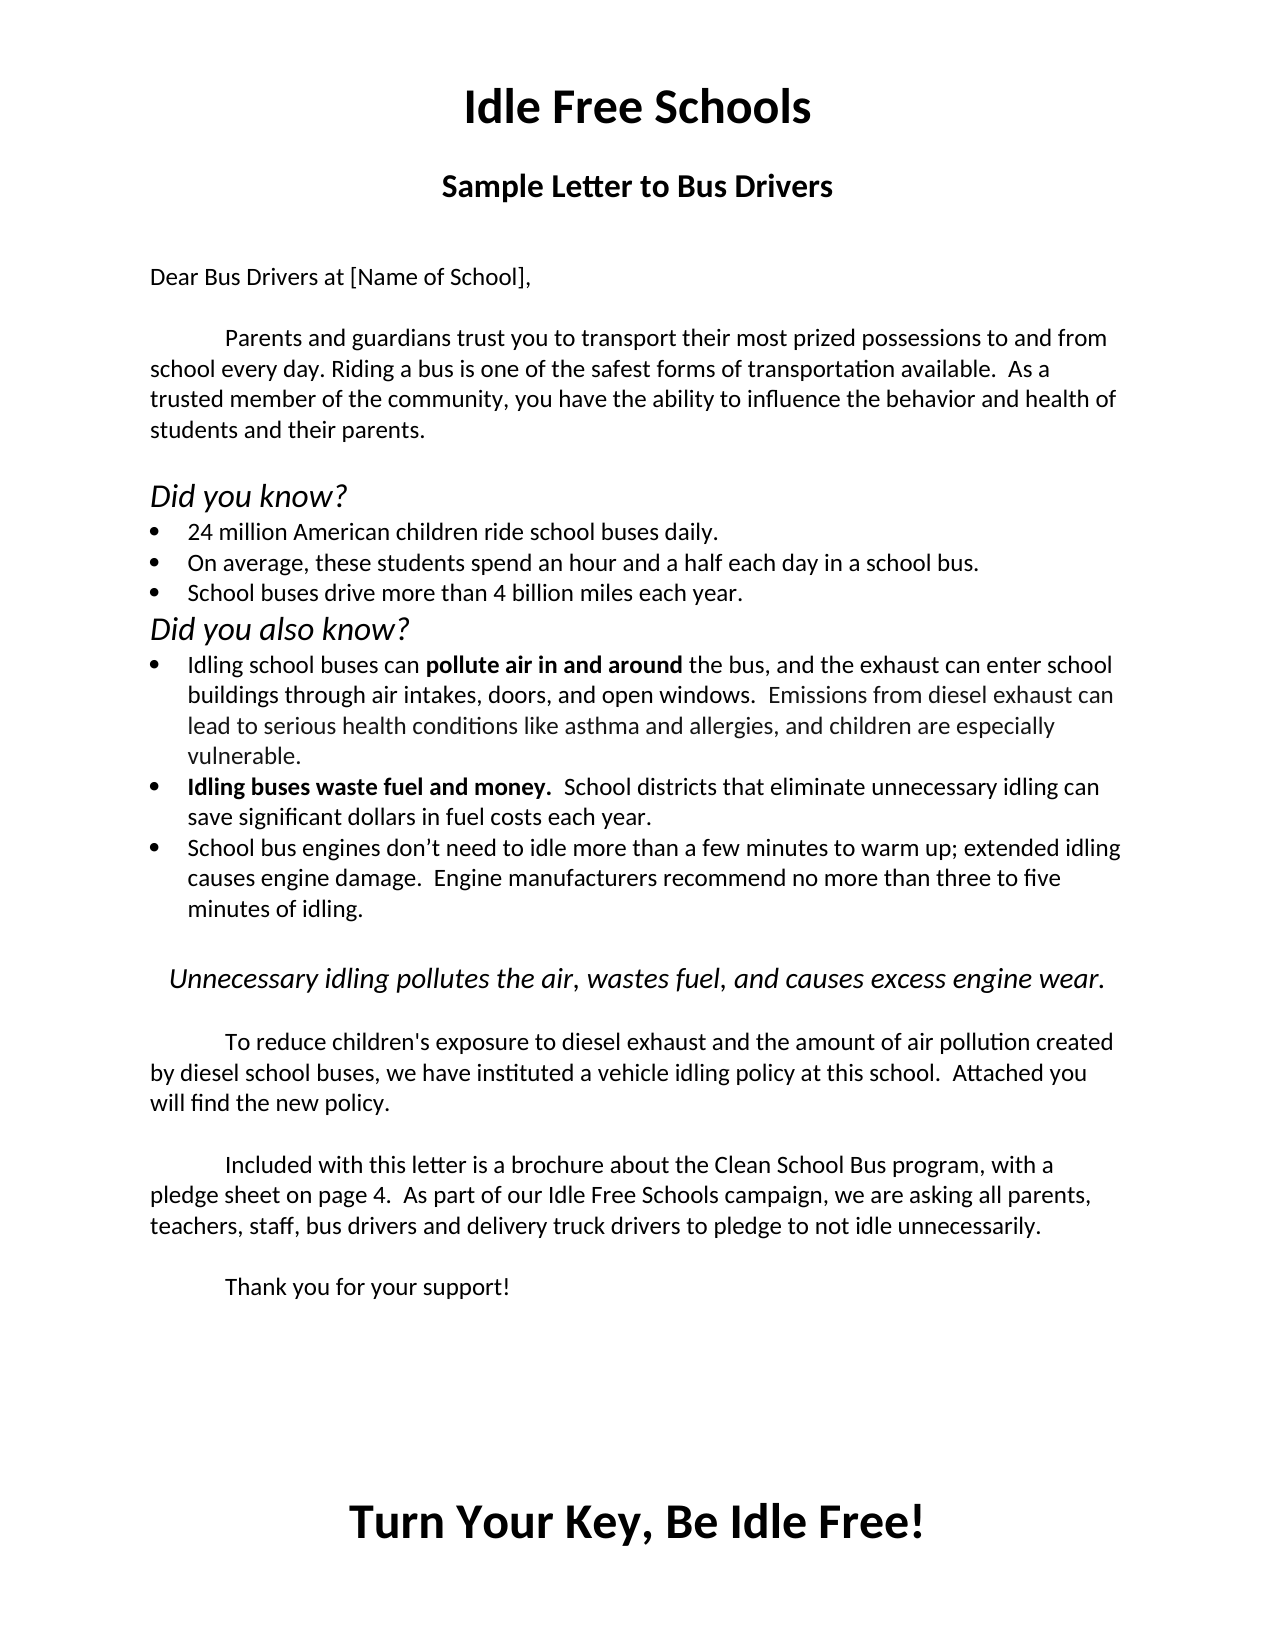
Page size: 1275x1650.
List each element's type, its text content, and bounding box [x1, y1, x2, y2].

list Idling school buses can pollute air in and around the bus, and the exhaust can enter school buildings through air intakes, doors, and open windows. Emissions from diesel exhaust can lead to serious health conditions like asthma and allergies, and children are especially vulnerable. [150, 649, 1125, 771]
text Dear Bus Drivers at [Name of School], [150, 261, 1125, 291]
text Included with this letter is a brochure about the Clean School Bus program, with a pledge sheet on page 4. As part of our Idle Free Schools campaign, we are asking all parents, teachers, staff, bus drivers and delivery truck drivers to pledge to not idle unnecessarily. [150, 1149, 1125, 1240]
list School buses drive more than 4 billion miles each year. [150, 577, 1125, 608]
text Did you also know? [150, 608, 1125, 649]
text Unnecessary idling pollutes the air, wastes fuel, and causes excess engine wear. [150, 960, 1125, 995]
text Did you know? [150, 475, 1125, 516]
list 24 million American children ride school buses daily. [150, 516, 1125, 547]
text To reduce children's exposure to diesel exhaust and the amount of air pollution created by diesel school buses, we have instituted a vehicle idling policy at this school. Attached you will find the new policy. [150, 1026, 1125, 1118]
list Idling buses waste fuel and money. School districts that eliminate unnecessary idling can save significant dollars in fuel costs each year. [150, 771, 1125, 832]
list School bus engines don’t need to idle more than a few minutes to warm up; extended idling causes engine damage. Engine manufacturers recommend no more than three to five minutes of idling. [150, 832, 1125, 924]
text Parents and guardians trust you to transport their most prized possessions to and from school every day. Riding a bus is one of the safest forms of transportation available. As a trusted member of the community, you have the ability to influence the behavior and health of students and their parents. [150, 322, 1125, 444]
list On average, these students spend an hour and a half each day in a school bus. [150, 547, 1125, 577]
text Thank you for your support! [150, 1271, 1125, 1302]
